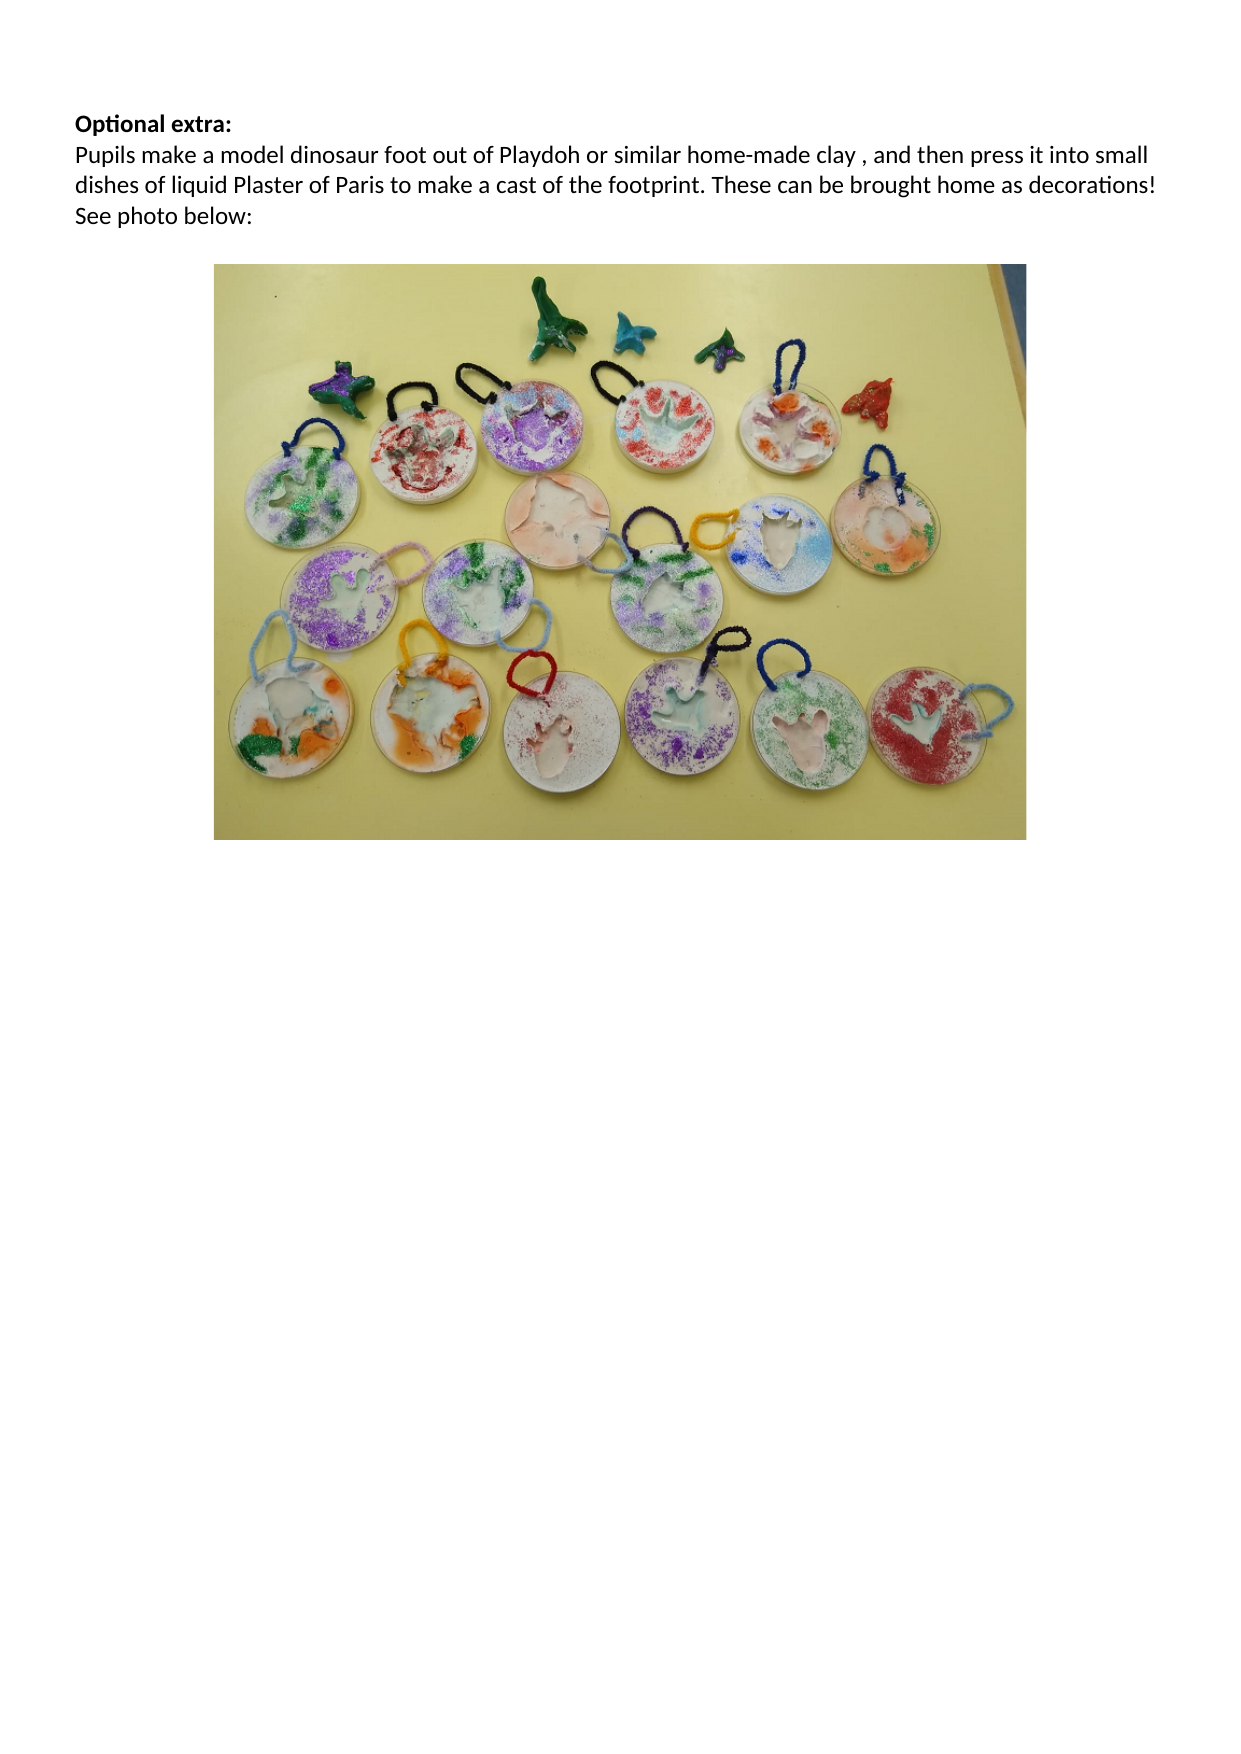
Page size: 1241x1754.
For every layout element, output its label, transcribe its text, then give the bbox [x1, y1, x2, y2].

picture [213, 264, 1027, 840]
text Optional extra: [75, 108, 1165, 139]
text Pupils make a model dinosaur foot out of Playdoh or similar home-made clay , and then press it into small dishes of liquid Plaster of Paris to make a cast of the footprint. These can be brought home as decorations! See photo below: [75, 139, 1165, 231]
